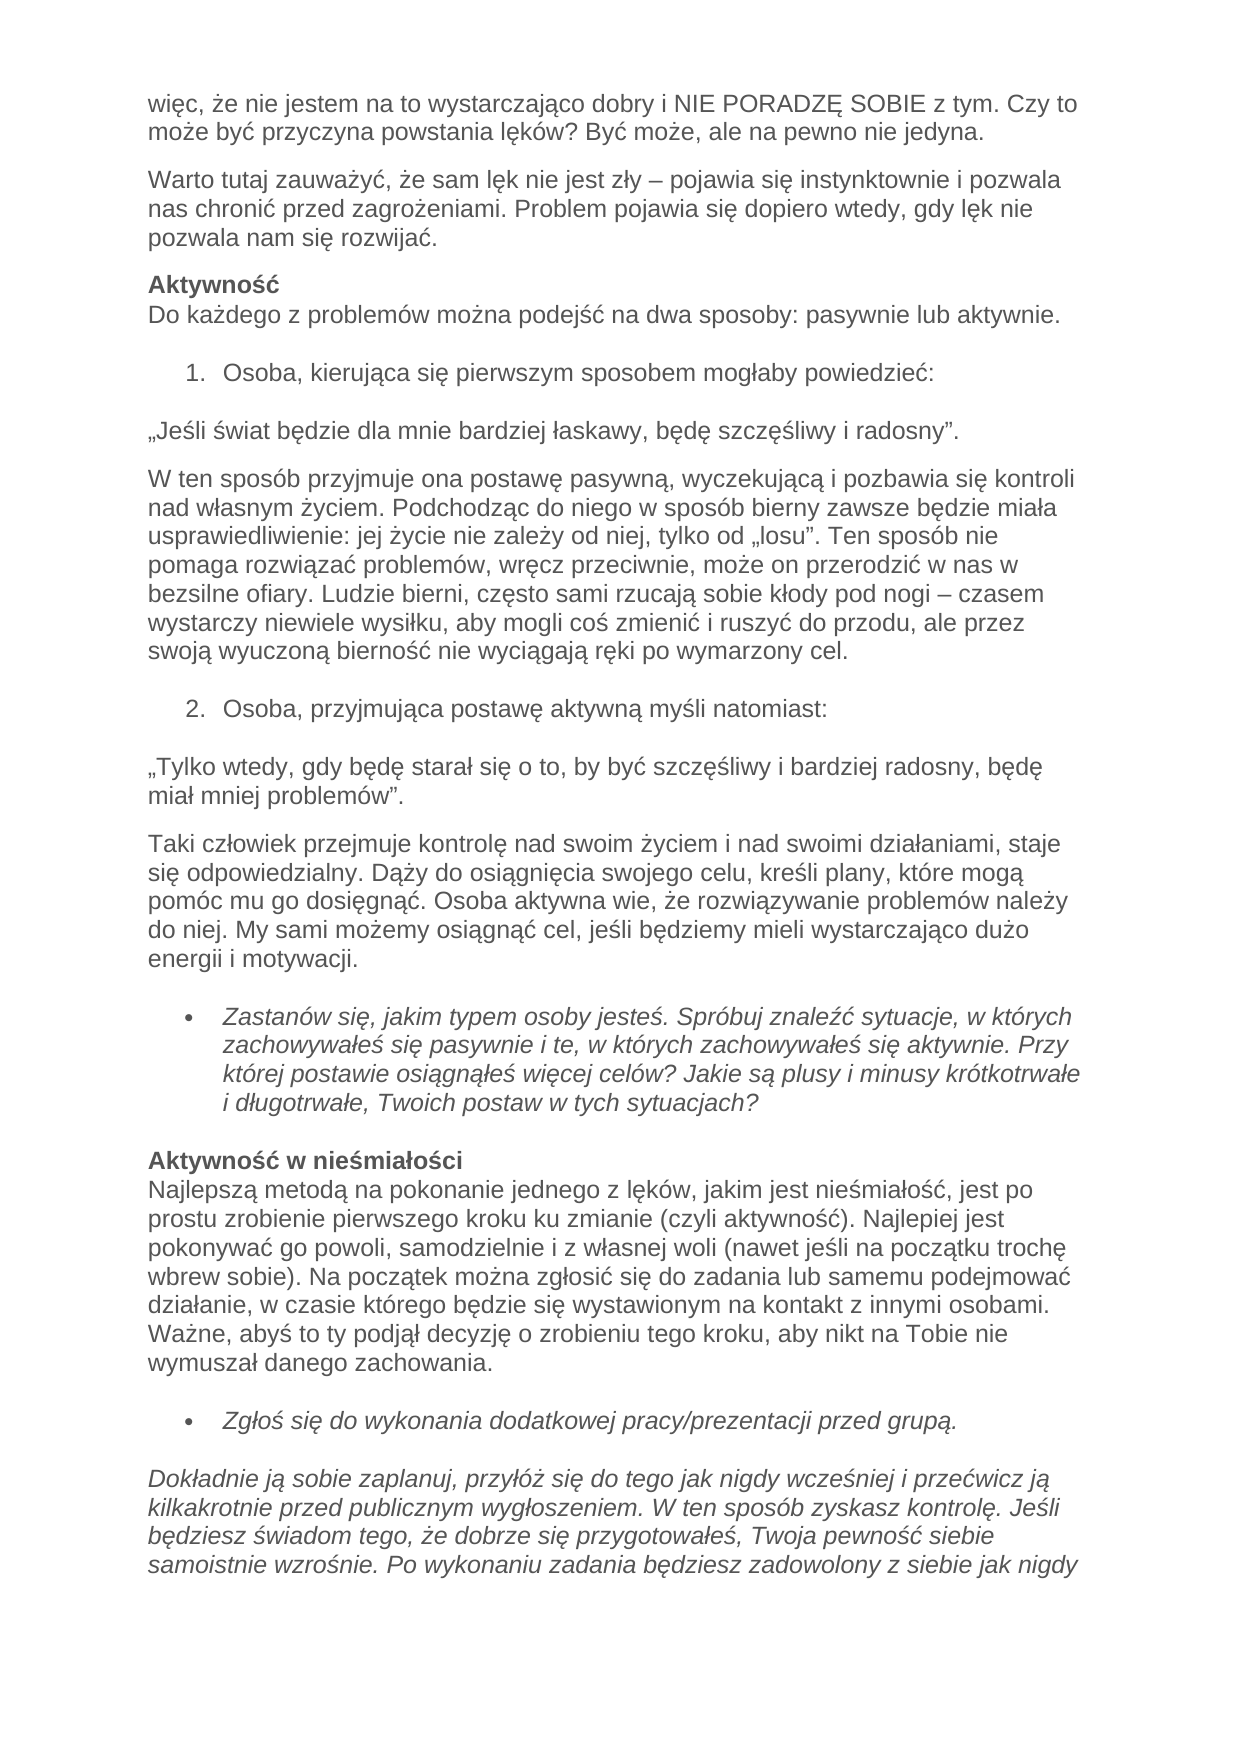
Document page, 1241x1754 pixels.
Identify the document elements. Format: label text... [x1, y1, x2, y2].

list Osoba, przyjmująca postawę aktywną myśli natomiast: [185, 694, 1093, 723]
list Zgłoś się do wykonania dodatkowej pracy/prezentacji przed grupą. [185, 1406, 1093, 1435]
subtitle Aktywność w nieśmiałości [148, 1146, 1093, 1174]
text Do każdego z problemów można podejść na dwa sposoby: pasywnie lub aktywnie. [148, 300, 1093, 329]
text W ten sposób przyjmuje ona postawę pasywną, wyczekującą i pozbawia się kontroli nad własnym życiem. Podchodząc do niego w sposób bierny zawsze będzie miała usprawiedliwienie: jej życie nie zależy od niej, tylko od „losu”. Ten sposób nie pomaga rozwiązać problemów, wręcz przeciwnie, może on przerodzić w nas w bezsilne ofiary. Ludzie bierni, często sami rzucają sobie kłody pod nogi – czasem wystarczy niewiele wysiłku, aby mogli coś zmienić i ruszyć do przodu, ale przez swoją wyuczoną bierność nie wyciągają ręki po wymarzony cel. [148, 464, 1093, 665]
list Osoba, kierująca się pierwszym sposobem mogłaby powiedzieć: [185, 358, 1093, 387]
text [148, 1464, 1093, 1579]
text Taki człowiek przejmuje kontrolę nad swoim życiem i nad swoimi działaniami, staje się odpowiedzialny. Dąży do osiągnięcia swojego celu, kreśli plany, które mogą pomóc mu go dosięgnąć. Osoba aktywna wie, że rozwiązywanie problemów należy do niej. My sami możemy osiągnąć cel, jeśli będziemy mieli wystarczająco dużo energii i motywacji. [148, 829, 1093, 972]
text „Jeśli świat będzie dla mnie bardziej łaskawy, będę szczęśliwy i radosny”. [148, 416, 1093, 445]
text „Tylko wtedy, gdy będę starał się o to, by być szczęśliwy i bardziej radosny, będę miał mniej problemów”. [148, 752, 1093, 810]
list Zastanów się, jakim typem osoby jesteś. Spróbuj znaleźć sytuacje, w których zachowywałeś się pasywnie i te, w których zachowywałeś się aktywnie. Przy której postawie osiągnąłeś więcej celów? Jakie są plusy i minusy krótkotrwałe i długotrwałe, Twoich postaw w tych sytuacjach? [185, 1002, 1093, 1117]
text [148, 89, 1093, 146]
text Warto tutaj zauważyć, że sam lęk nie jest zły – pojawia się instynktownie i pozwala nas chronić przed zagrożeniami. Problem pojawia się dopiero wtedy, gdy lęk nie pozwala nam się rozwijać. [148, 165, 1093, 251]
text Najlepszą metodą na pokonanie jednego z lęków, jakim jest nieśmiałość, jest po prostu zrobienie pierwszego kroku ku zmianie (czyli aktywność). Najlepiej jest pokonywać go powoli, samodzielnie i z własnej woli (nawet jeśli na początku trochę wbrew sobie). Na początek można zgłosić się do zadania lub samemu podejmować działanie, w czasie którego będzie się wystawionym na kontakt z innymi osobami. Ważne, abyś to ty podjął decyzję o zrobieniu tego kroku, aby nikt na Tobie nie wymuszał danego zachowania. [148, 1176, 1093, 1377]
subtitle Aktywność [148, 271, 1093, 299]
